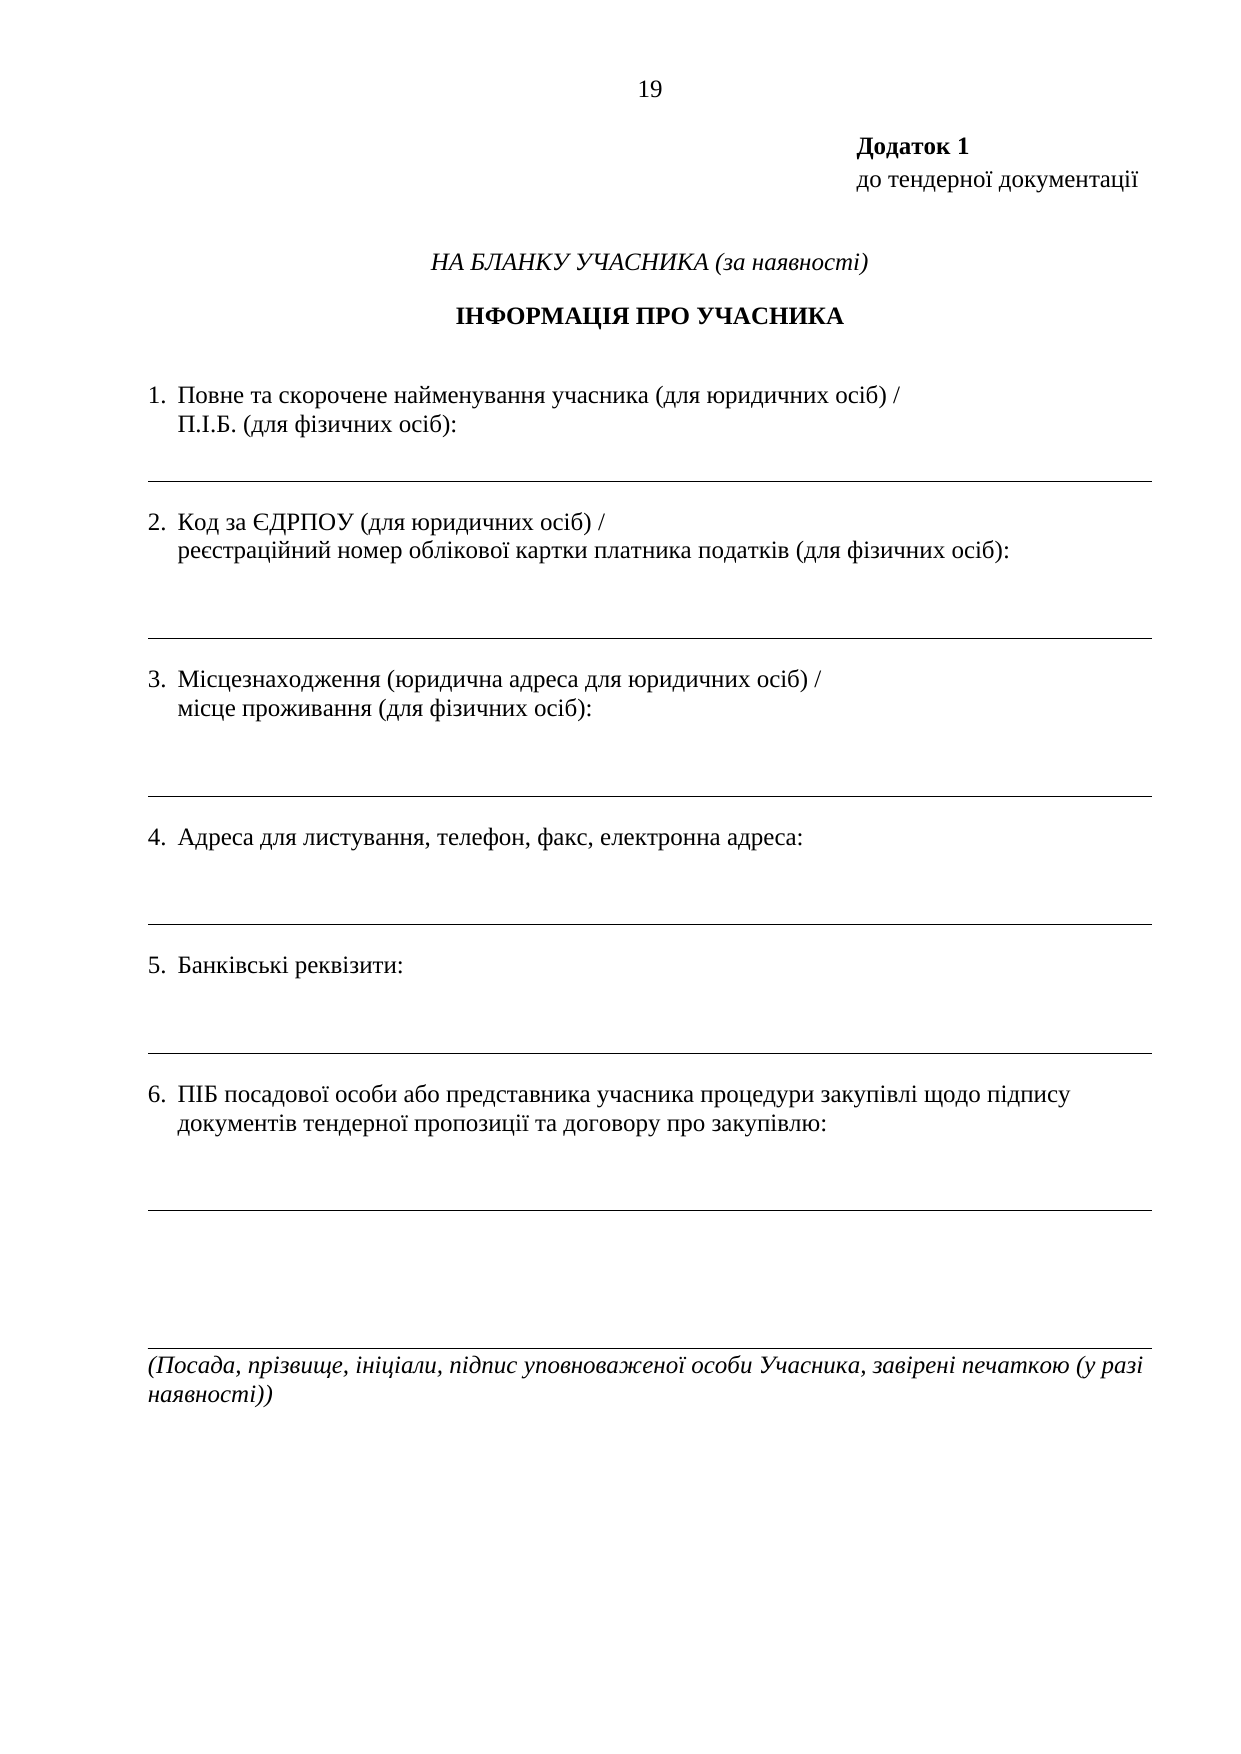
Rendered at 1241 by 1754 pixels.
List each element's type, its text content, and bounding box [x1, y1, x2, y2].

list Код за ЄДРПОУ (для юридичних осіб) / реєстраційний номер облікової картки платника податків (для фізичних осіб): [148, 507, 1152, 564]
text Додаток 1 до тендерної документації [856, 131, 1152, 193]
list Повне та скорочене найменування учасника (для юридичних осіб) / П.І.Б. (для фізичних осіб): [148, 380, 1152, 437]
list Адреса для листування, телефон, факс, електронна адреса: [148, 822, 1152, 850]
list Банківські реквізити: [148, 950, 1152, 979]
text НА БЛАНКУ УЧАСНИКА (за наявності) [148, 247, 1152, 276]
list Місцезнаходження (юридична адреса для юридичних осіб) / місце проживання (для фізичних осіб): [148, 664, 1152, 722]
list ПІБ посадової особи або представника учасника процедури закупівлі щодо підпису документів тендерної пропозиції та договору про закупівлю: [148, 1079, 1152, 1136]
text (Посада, прізвище, ініціали, підпис уповноваженої особи Учасника, завірені печаткою (у разі наявності)) [148, 1349, 1152, 1408]
text ІНФОРМАЦІЯ ПРО УЧАСНИКА [148, 301, 1152, 330]
